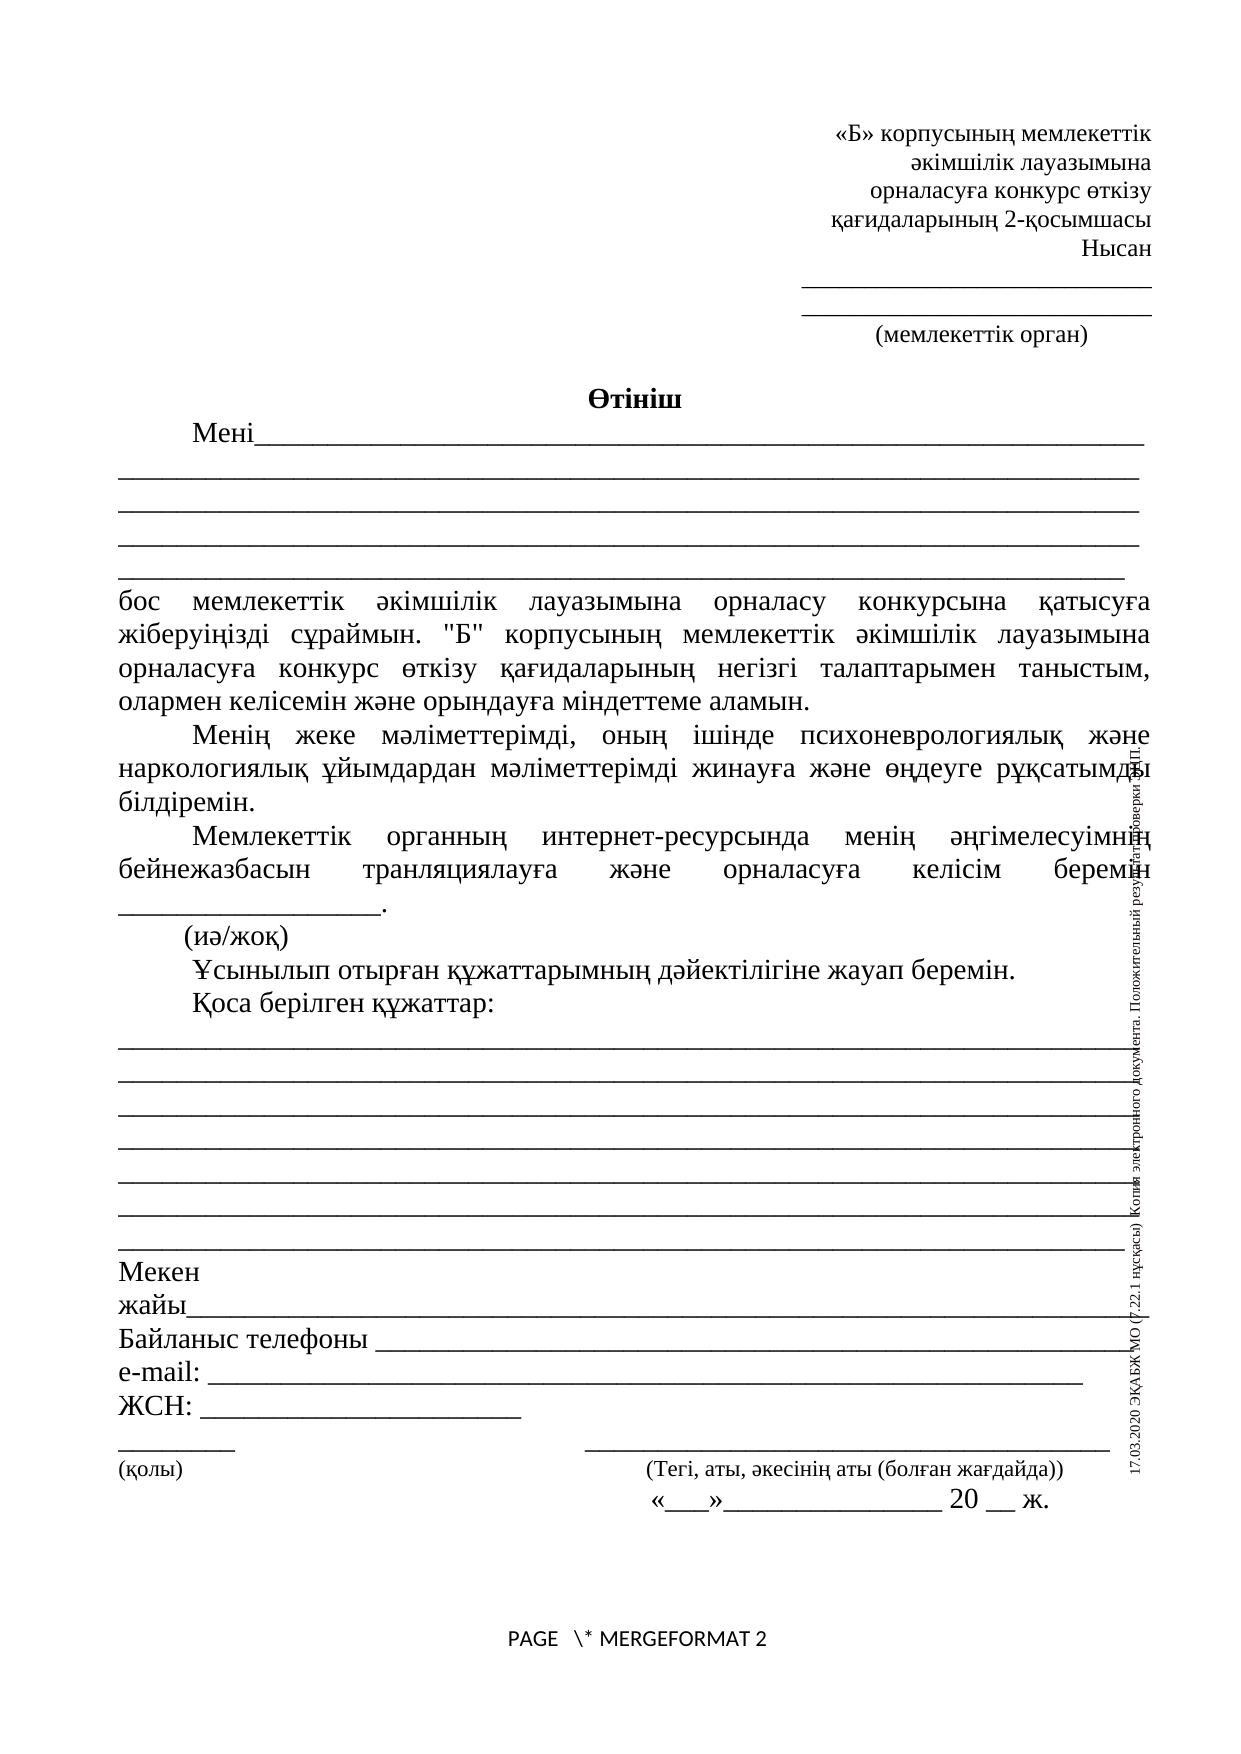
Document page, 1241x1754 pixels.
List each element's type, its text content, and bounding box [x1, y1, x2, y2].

text «___»_______________ 20 __ ж. [118, 1481, 1152, 1515]
text ________ ____________________________________ [118, 1421, 1152, 1455]
text қағидаларының 2-қосымшасы [118, 204, 1152, 233]
text орналасуға конкурс өткізу [118, 176, 1152, 204]
text e-mail: ____________________________________________________________ [118, 1354, 1152, 1388]
text (қолы) (Тегі, аты, әкесінің аты (болған жағдайда)) [118, 1455, 1152, 1481]
text ЖСН: ______________________ [118, 1388, 1152, 1421]
text Ұсынылып отырған құжаттарымның дәйектілігіне жауап беремін. [118, 952, 1152, 985]
text _____________________________________________________________________ [118, 1220, 1152, 1254]
text Нысан [118, 233, 1152, 262]
text ____________________________ [118, 262, 1152, 291]
text (иә/жоқ) [118, 918, 1152, 952]
text ____________________________________________________________________________________________________________________________________________ [118, 1019, 1152, 1086]
text Мемлекеттік органның интернет-ресурсында менің әңгімелесуімнің бейнежазбасын транляциялауға және орналасуға келісім беремін __________________. [118, 818, 1152, 918]
text (мемлекеттік орган) [118, 319, 1152, 348]
text ____________________________ [118, 291, 1152, 319]
text Менің жеке мәліметтерімді, оның ішінде психоневрологиялық және наркологиялық ұйымдардан мәліметтерімді жинауға және өңдеуге рұқсатымды білдіремін. [118, 717, 1152, 818]
text ____________________________________________________________________________________________________________________________________________ [118, 1086, 1152, 1153]
text Қоса берілген құжаттар: [118, 985, 1152, 1019]
text әкімшілік лауазымына [118, 147, 1152, 176]
text Өтініш [118, 382, 1152, 415]
text ____________________________________________________________________________________________________________________________________________ [118, 482, 1152, 549]
text Мекен жайы__________________________________________________________________ [118, 1254, 1152, 1321]
text Байланыс телефоны ____________________________________________________ [118, 1321, 1152, 1354]
text Мені___________________________________________________________________________________________________________________________________ [118, 415, 1152, 482]
text «Б» корпусының мемлекеттік [118, 118, 1152, 147]
text _____________________________________________________________________ бос мемлекеттік әкімшілік лауазымына орналасу конкурсына қатысуға жіберуіңізді сұраймын. "Б" корпусының мемлекеттік әкімшілік лауазымына орналасуға конкурс өткізу қағидаларының негізгі талаптарымен таныстым, олармен келісемін және орындауға міндеттеме аламын. [118, 549, 1152, 717]
text ____________________________________________________________________________________________________________________________________________ [118, 1153, 1152, 1220]
